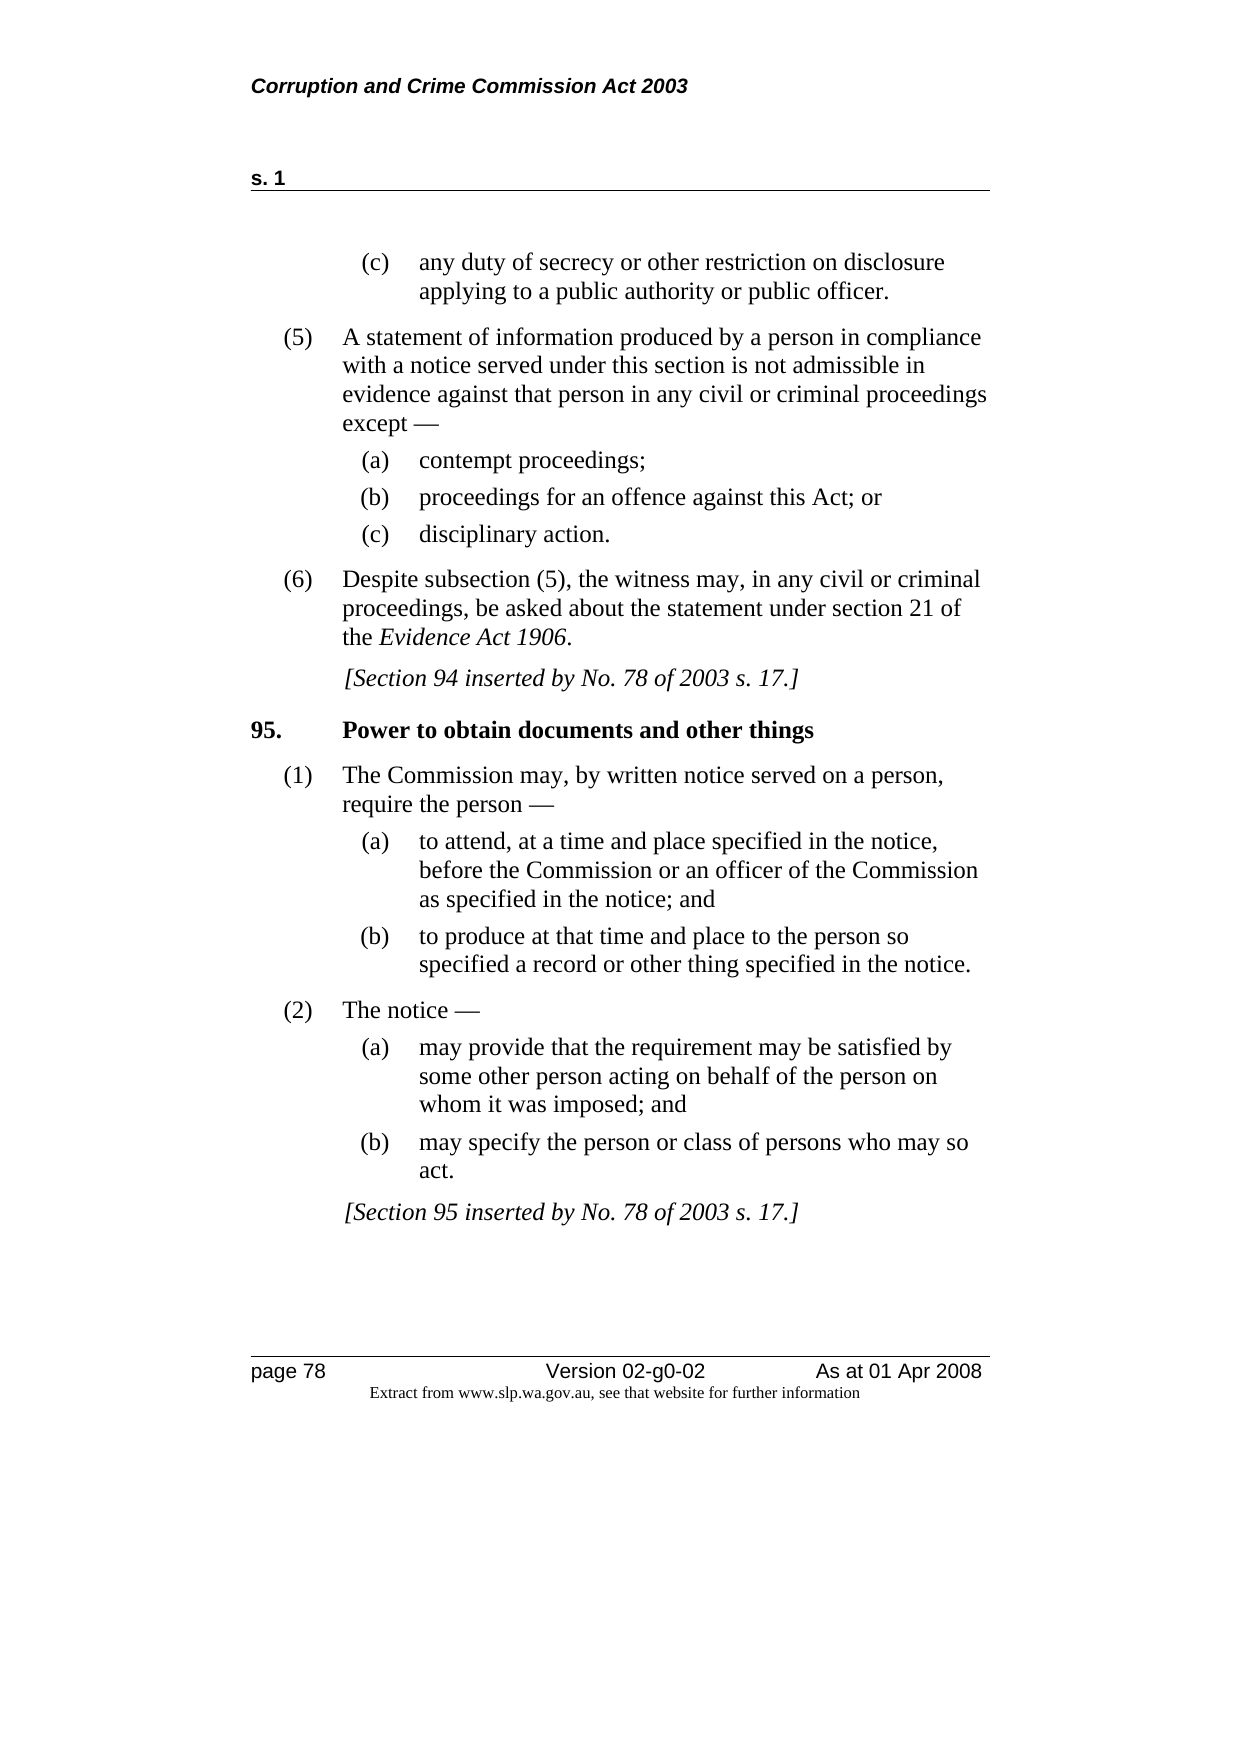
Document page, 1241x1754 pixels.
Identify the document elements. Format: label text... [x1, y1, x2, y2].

text (b) to produce at that time and place to the person so specified a record or other thing specified in the notice. [251, 921, 990, 978]
text (a) may provide that the requirement may be satisfied by some other person acting on behalf of the person on whom it was imposed; and [251, 1032, 990, 1118]
subtitle 95. Power to obtain documents and other things [251, 715, 990, 744]
text (c) any duty of secrecy or other restriction on disclosure applying to a public authority or public officer. [251, 247, 990, 305]
text (a) to attend, at a time and place specified in the notice, before the Commission or an officer of the Commission as specified in the notice; and [251, 826, 990, 912]
text (c) disciplinary action. [251, 519, 990, 548]
text (1) The Commission may, by written notice served on a person, require the person — [251, 760, 990, 818]
text (6) Despite subsection (5), the witness may, in any civil or criminal proceedings, be asked about the statement under section 21 of the Evidence Act 1906. [251, 564, 990, 651]
text [Section 94 inserted by No. 78 of 2003 s. 17.] [251, 663, 990, 692]
text (b) proceedings for an offence against this Act; or [251, 482, 990, 511]
text [Section 95 inserted by No. 78 of 2003 s. 17.] [251, 1197, 990, 1225]
text (b) may specify the person or class of persons who may so act. [251, 1127, 990, 1184]
text (5) A statement of information produced by a person in compliance with a notice served under this section is not admissible in evidence against that person in any civil or criminal proceedings except — [251, 322, 990, 437]
text (2) The notice — [251, 995, 990, 1024]
text (a) contempt proceedings; [251, 445, 990, 474]
